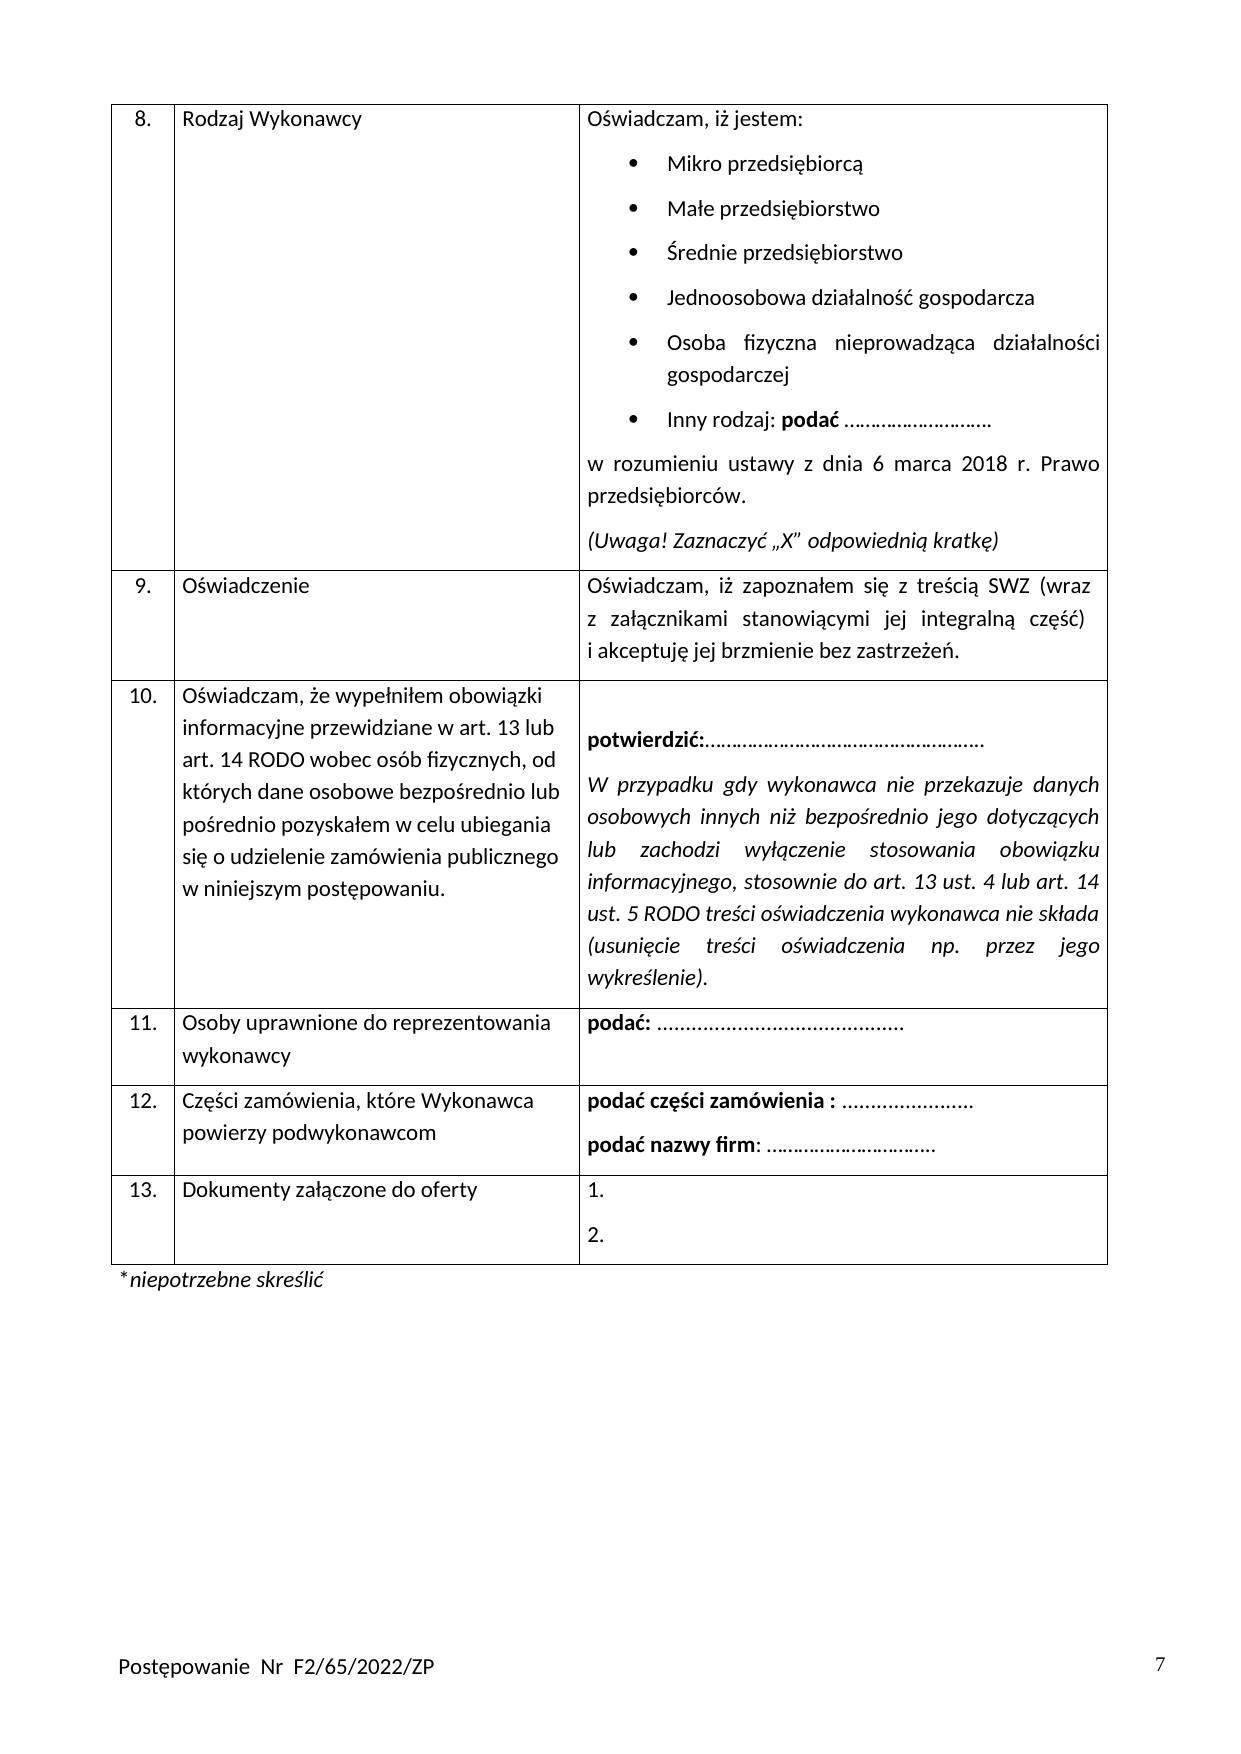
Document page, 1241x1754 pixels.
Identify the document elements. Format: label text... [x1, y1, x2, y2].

table_cell 13. [112, 1176, 174, 1264]
table_cell 12. [112, 1086, 174, 1174]
text *niepotrzebne skreślić [118, 1265, 1165, 1293]
table_cell 9. [112, 571, 174, 680]
table_cell Części zamówienia, które Wykonawca powierzy podwykonawcom [175, 1086, 579, 1174]
table_cell Rodzaj Wykonawcy [175, 105, 579, 570]
table_cell Dokumenty załączone do oferty [175, 1176, 579, 1264]
table_cell 10. [112, 681, 174, 1007]
table_cell 11. [112, 1009, 174, 1085]
table_cell Oświadczam, iż jestem: Mikro przedsiębiorcą Małe przedsiębiorstwo Średnie przedsiębiorstwo Jednoosobowa działalność gospodarcza Osoba fizyczna nieprowadząca działalności gospodarczej Inny rodzaj: podać ………………………. w rozumieniu ustawy z dnia 6 marca 2018 r. Prawo przedsiębiorców. (Uwaga! Zaznaczyć „X” odpowiednią kratkę) [580, 105, 1107, 570]
table_cell podać: ........................................... [580, 1009, 1107, 1085]
table_cell Oświadczam, iż zapoznałem się z treścią SWZ (wraz z załącznikami stanowiącymi jej integralną część) i akceptuję jej brzmienie bez zastrzeżeń. [580, 571, 1107, 680]
table_cell Osoby uprawnione do reprezentowania wykonawcy [175, 1009, 579, 1085]
table_cell 1. 2. [580, 1176, 1107, 1264]
table_cell Oświadczenie [175, 571, 579, 680]
table_cell podać części zamówienia : ....................... podać nazwy firm: ………………………….. [580, 1086, 1107, 1174]
table_cell potwierdzić:…………………………………………….. W przypadku gdy wykonawca nie przekazuje danych osobowych innych niż bezpośrednio jego dotyczących lub zachodzi wyłączenie stosowania obowiązku informacyjnego, stosownie do art. 13 ust. 4 lub art. 14 ust. 5 RODO treści oświadczenia wykonawca nie składa (usunięcie treści oświadczenia np. przez jego wykreślenie). [580, 681, 1107, 1007]
table_cell 8. [112, 105, 174, 570]
table_cell Oświadczam, że wypełniłem obowiązki informacyjne przewidziane w art. 13 lub art. 14 RODO wobec osób fizycznych, od których dane osobowe bezpośrednio lub pośrednio pozyskałem w celu ubiegania się o udzielenie zamówienia publicznego w niniejszym postępowaniu. [175, 681, 579, 1007]
